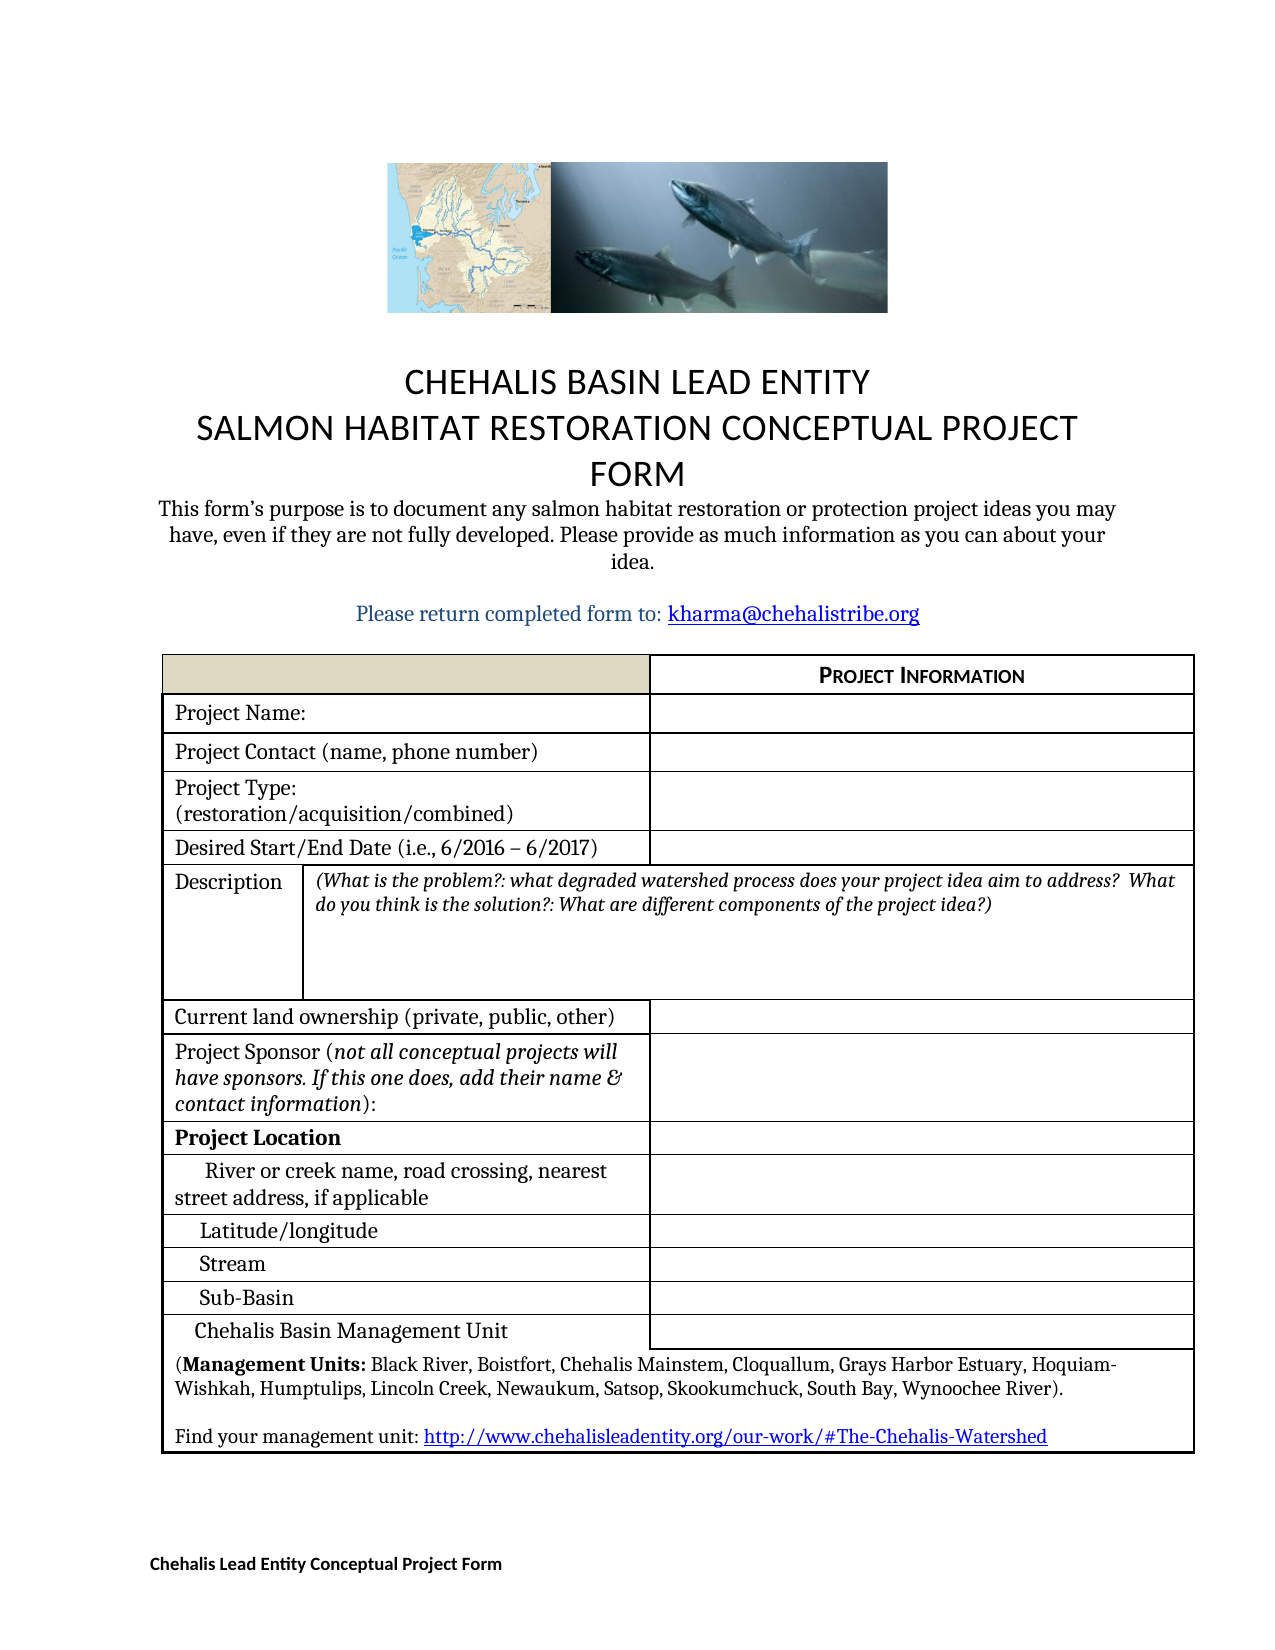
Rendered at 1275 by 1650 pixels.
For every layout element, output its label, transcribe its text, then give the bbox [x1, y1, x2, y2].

table_cell [651, 772, 1193, 830]
picture [387, 162, 888, 313]
table_cell [651, 734, 1193, 771]
table_cell Sub-Basin [164, 1282, 649, 1314]
table_cell [651, 1155, 1193, 1214]
table_cell Current land ownership (private, public, other) [164, 1001, 649, 1033]
table_cell Project Contact (name, phone number) [164, 734, 649, 771]
table_cell Project Location [164, 1122, 649, 1154]
table_cell Description [164, 865, 302, 999]
table_cell Chehalis Basin Management Unit [164, 1315, 649, 1347]
table_cell (What is the problem?: what degraded watershed process does your project idea aim to address? What do you think is the solution?: What are different components of the project idea?) [304, 866, 1193, 999]
table_cell [651, 1315, 1193, 1347]
table_cell Stream [164, 1248, 649, 1281]
table_cell [651, 1122, 1193, 1154]
table_cell [651, 1034, 1193, 1121]
subtitle SALMON HABITAT RESTORATION CONCEPTUAL PROJECT FORM [150, 404, 1125, 496]
table_cell [651, 831, 1193, 864]
table_cell Project Type: (restoration/acquisition/combined) [164, 772, 649, 830]
table_cell [651, 1248, 1193, 1281]
table_cell [651, 1282, 1193, 1314]
text This form’s purpose is to document any salmon habitat restoration or protection project ideas you may have, even if they are not fully developed. Please provide as much information as you can about your idea. Please return completed form to: kharma@chehalistribe.org [150, 496, 1125, 628]
table_cell Project Name: [164, 695, 649, 732]
table_header Project Information [651, 656, 1193, 693]
table_cell (Management Units: Black River, Boistfort, Chehalis Mainstem, Cloquallum, Grays Harbor Estuary, Hoquiam-Wishkah, Humptulips, Lincoln Creek, Newaukum, Satsop, Skookumchuck, South Bay, Wynoochee River). Find your management unit: http://www.chehalisleadentity.org/our-work/#The-Chehalis-Watershed [164, 1348, 1193, 1451]
table_cell Project Sponsor (not all conceptual projects will have sponsors. If this one does, add their name & contact information): [164, 1035, 649, 1121]
table_cell Desired Start/End Date (i.e., 6/2016 – 6/2017) [164, 831, 649, 864]
table_header [163, 655, 649, 693]
table_cell [651, 1000, 1193, 1033]
table_cell [651, 1215, 1193, 1247]
subtitle CHEHALIS BASIN LEAD ENTITY [150, 358, 1125, 404]
table_cell [651, 695, 1193, 732]
table_cell River or creek name, road crossing, nearest street address, if applicable [164, 1155, 649, 1214]
table_cell Latitude/longitude [164, 1215, 649, 1247]
